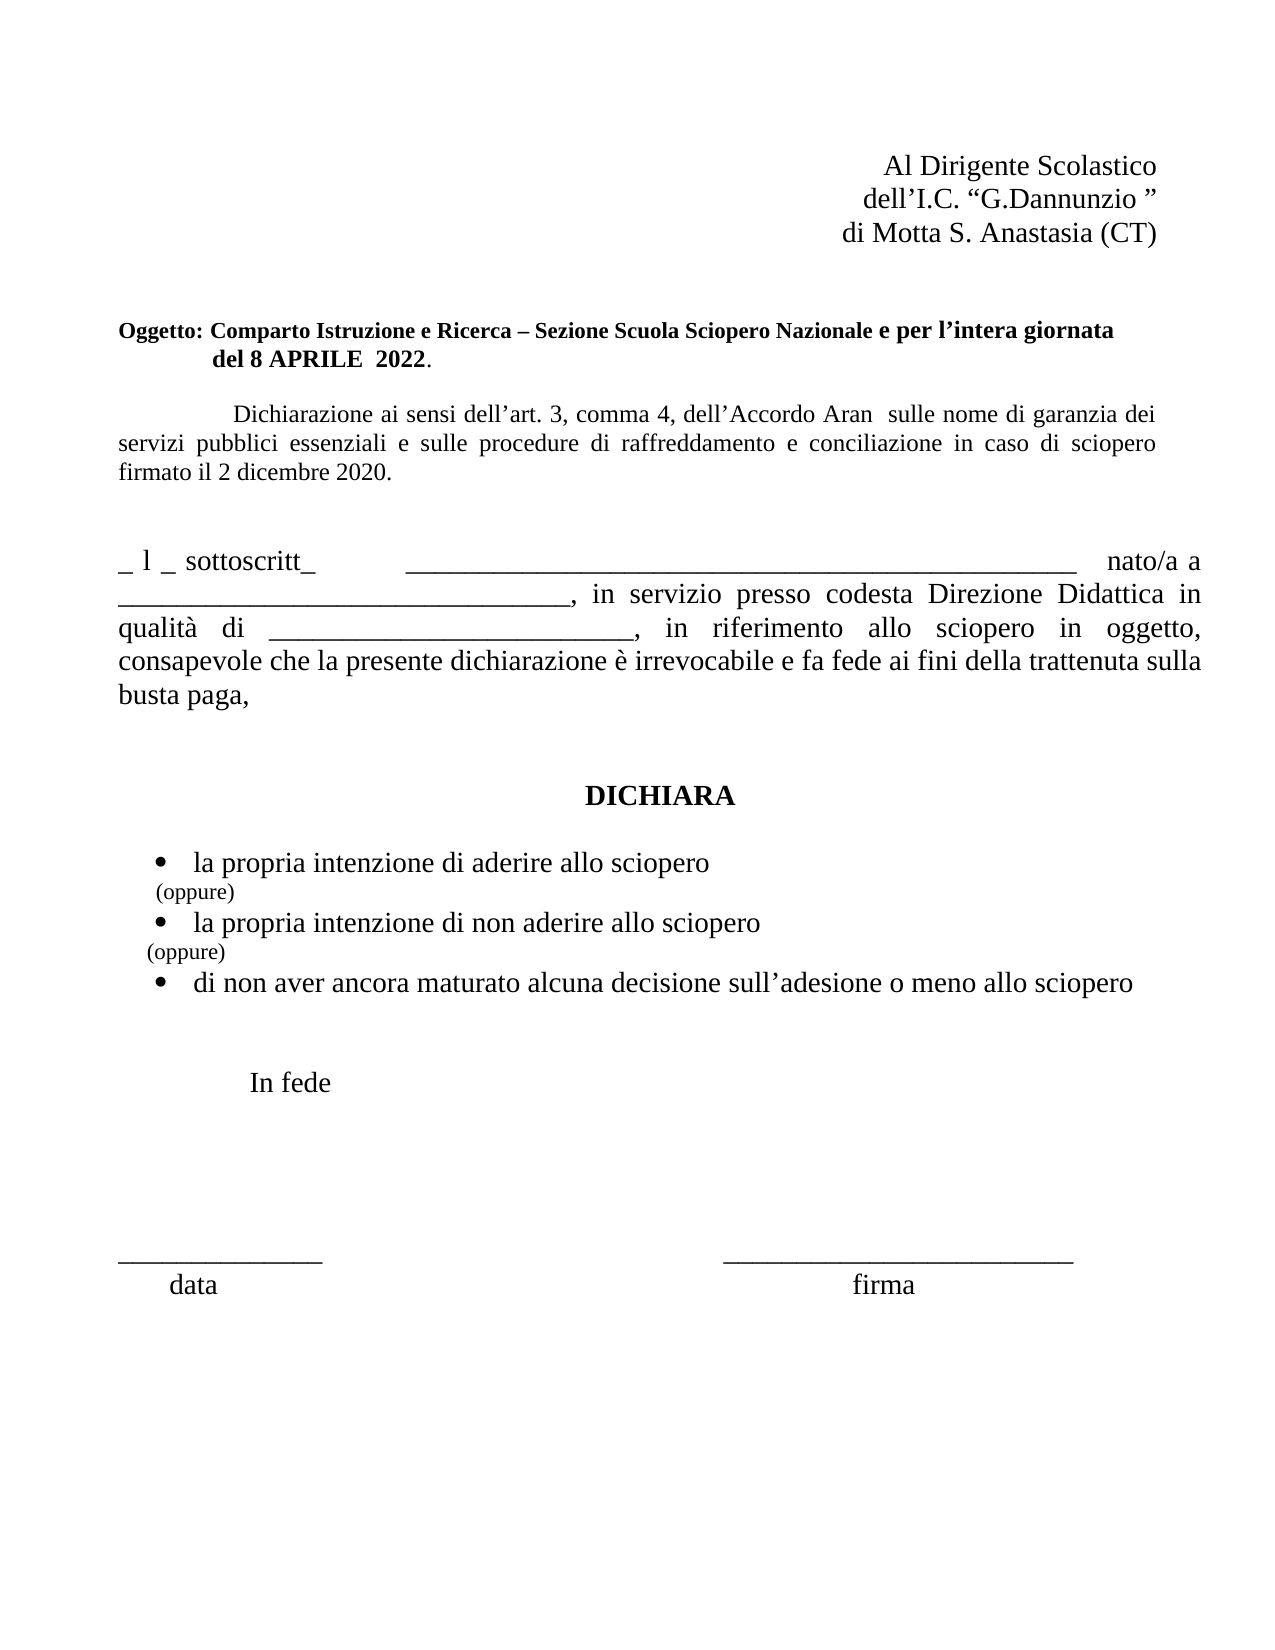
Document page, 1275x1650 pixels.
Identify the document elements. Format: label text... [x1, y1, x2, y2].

text (oppure) [156, 878, 1202, 905]
text Oggetto: Comparto Istruzione e Ricerca – Sezione Scuola Sciopero Nazionale e per l’intera giornata [118, 315, 1157, 344]
text ______________ ________________________ [118, 1233, 1202, 1267]
list la propria intenzione di aderire allo sciopero [156, 845, 1202, 878]
text Dichiarazione ai sensi dell’art. 3, comma 4, dell’Accordo Aran sulle nome di garanzia dei servizi pubblici essenziali e sulle procedure di raffreddamento e conciliazione in caso di sciopero firmato il 2 dicembre 2020. [118, 399, 1157, 485]
text del 8 APRILE 2022. [118, 344, 1157, 373]
list di non aver ancora maturato alcuna decisione sull’adesione o meno allo sciopero [156, 965, 1202, 998]
text di Motta S. Anastasia (CT) [118, 215, 1157, 248]
text In fede [118, 1066, 1202, 1099]
text (oppure) [118, 938, 1202, 965]
text Al Dirigente Scolastico [118, 148, 1157, 181]
text data firma [118, 1267, 1202, 1300]
text DICHIARA [118, 778, 1202, 811]
list la propria intenzione di non aderire allo sciopero [156, 905, 1202, 938]
text dell’I.C. “G.Dannunzio ” [118, 181, 1157, 215]
text _ l _ sottoscritt_ ______________________________________________ nato/a a _______________________________, in servizio presso codesta Direzione Didattica in qualità di _________________________, in riferimento allo sciopero in oggetto, consapevole che la presente dichiarazione è irrevocabile e fa fede ai fini della trattenuta sulla busta paga, [118, 543, 1202, 711]
